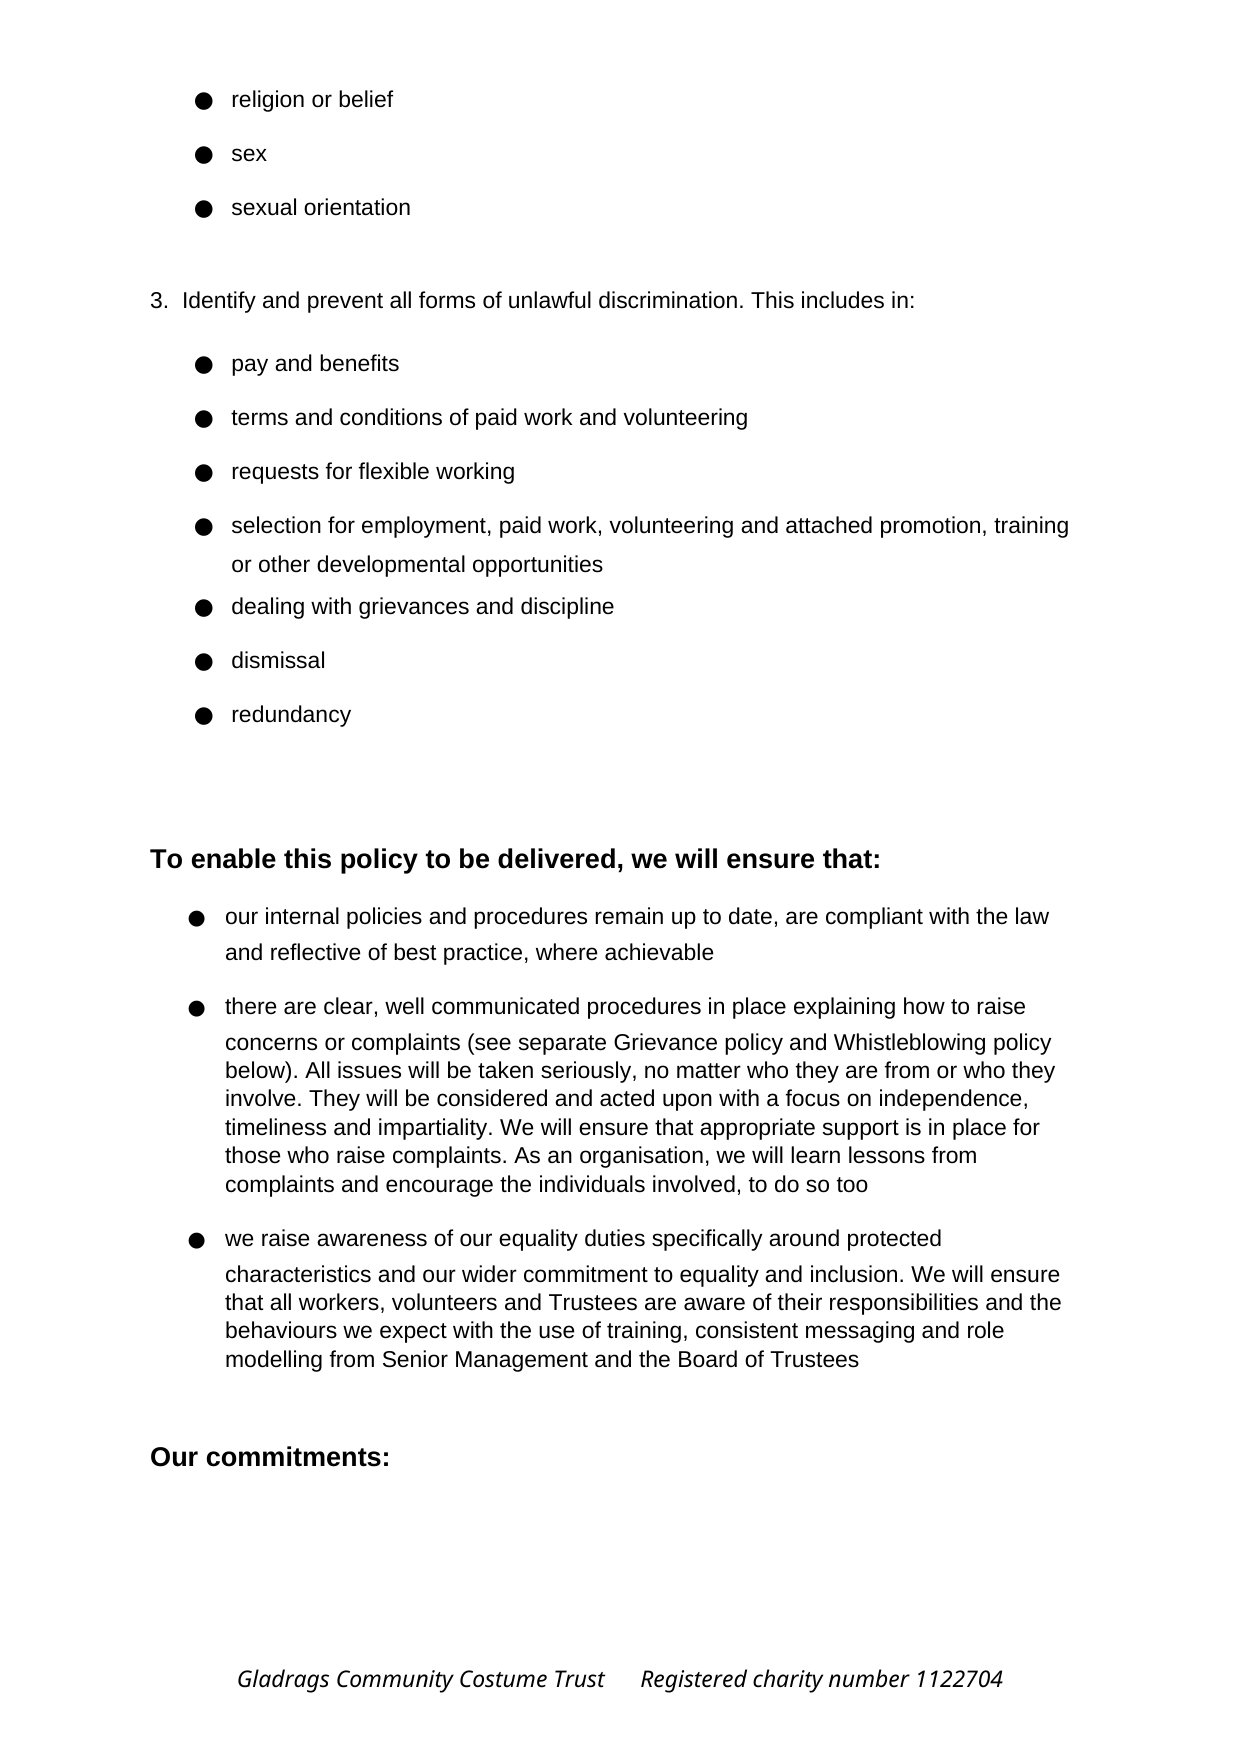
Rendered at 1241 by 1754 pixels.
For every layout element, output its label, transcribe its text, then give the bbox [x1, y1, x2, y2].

list our internal policies and procedures remain up to date, are compliant with the law and reflective of best practice, where achievable [187, 894, 1090, 965]
list we raise awareness of our equality duties specifically around protected characteristics and our wider commitment to equality and inclusion. We will ensure that all workers, volunteers and Trustees are aware of their responsibilities and the behaviours we expect with the use of training, consistent messaging and role modelling from Senior Management and the Board of Trustees [187, 1216, 1090, 1372]
list terms and conditions of paid work and volunteering [194, 392, 1090, 439]
text To enable this policy to be delivered, we will ensure that: [150, 843, 1090, 875]
list there are clear, well communicated procedures in place explaining how to raise concerns or complaints (see separate Grievance policy and Whistleblowing policy below). All issues will be taken seriously, no matter who they are from or who they involve. They will be considered and acted upon with a focus on independence, timeliness and impartiality. We will ensure that appropriate support is in place for those who raise complaints. As an organisation, we will learn lessons from complaints and encourage the individuals involved, to do so too [187, 984, 1090, 1197]
list pay and benefits [194, 338, 1090, 385]
list dismissal [194, 635, 1090, 682]
text Our commitments: [150, 1441, 1090, 1473]
list religion or belief [194, 74, 1090, 121]
list selection for employment, paid work, volunteering and attached promotion, training or other developmental opportunities [194, 500, 1090, 577]
list sex [194, 128, 1090, 175]
list sexual orientation [194, 182, 1090, 229]
list redundancy [194, 689, 1090, 736]
list dealing with grievances and discipline [194, 581, 1090, 628]
list requests for flexible working [194, 446, 1090, 493]
text 3. Identify and prevent all forms of unlawful discrimination. This includes in: [150, 287, 1090, 313]
